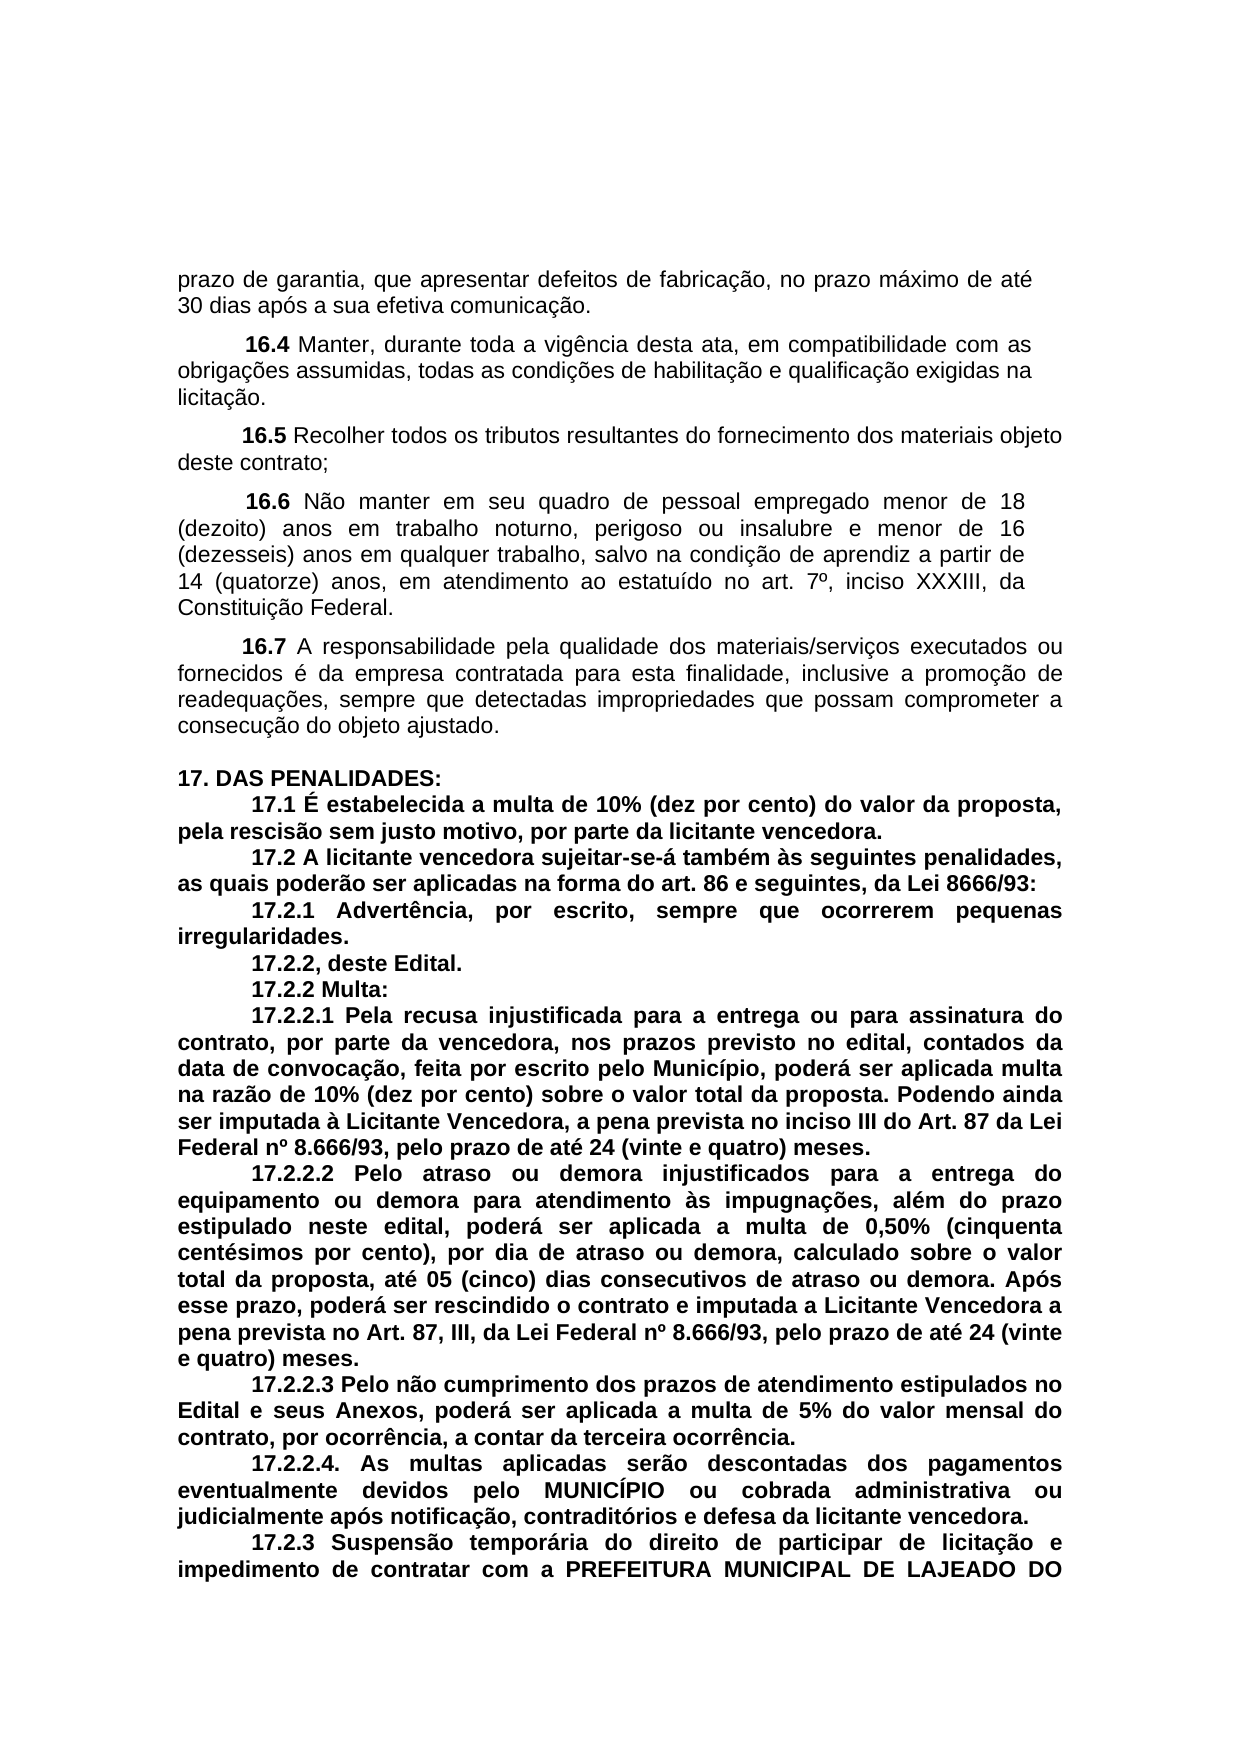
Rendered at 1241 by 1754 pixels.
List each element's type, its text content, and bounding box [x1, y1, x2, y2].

text 17.2.2.3 Pelo não cumprimento dos prazos de atendimento estipulados no Edital e seus Anexos, poderá ser aplicada a multa de 5% do valor mensal do contrato, por ocorrência, a contar da terceira ocorrência. [177, 1371, 1063, 1450]
text 16.5 Recolher todos os tributos resultantes do fornecimento dos materiais objeto deste contrato; [177, 422, 1063, 475]
text 16.6 Não manter em seu quadro de pessoal empregado menor de 18 (dezoito) anos em trabalho noturno, perigoso ou insalubre e menor de 16 (dezesseis) anos em qualquer trabalho, salvo na condição de aprendiz a partir de 14 (quatorze) anos, em atendimento ao estatuído no art. 7º, inciso XXXIII, da Constituição Federal. [177, 488, 1026, 621]
text 17.2.2.1 Pela recusa injustificada para a entrega ou para assinatura do contrato, por parte da vencedora, nos prazos previsto no edital, contados da data de convocação, feita por escrito pelo Município, poderá ser aplicada multa na razão de 10% (dez por cento) sobre o valor total da proposta. Podendo ainda ser imputada à Licitante Vencedora, a pena prevista no inciso III do Art. 87 da Lei Federal nº 8.666/93, pelo prazo de até 24 (vinte e quatro) meses. [177, 1002, 1063, 1160]
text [177, 1529, 1063, 1582]
text 17.2.2.2 Pelo atraso ou demora injustificados para a entrega do equipamento ou demora para atendimento às impugnações, além do prazo estipulado neste edital, poderá ser aplicada a multa de 0,50% (cinquenta centésimos por cento), por dia de atraso ou demora, calculado sobre o valor total da proposta, até 05 (cinco) dias consecutivos de atraso ou demora. Após esse prazo, poderá ser rescindido o contrato e imputada a Licitante Vencedora a pena prevista no Art. 87, III, da Lei Federal nº 8.666/93, pelo prazo de até 24 (vinte e quatro) meses. [177, 1160, 1063, 1371]
text 16.4 Manter, durante toda a vigência desta ata, em compatibilidade com as obrigações assumidas, todas as condições de habilitação e qualificação exigidas na licitação. [177, 331, 1032, 410]
text 17.2.2 Multa: [177, 976, 1063, 1002]
text 17.2 A licitante vencedora sujeitar-se-á também às seguintes penalidades, as quais poderão ser aplicadas na forma do art. 86 e seguintes, da Lei 8666/93: [177, 844, 1063, 897]
text 17.2.2, deste Edital. [177, 949, 1063, 976]
text 17.2.1 Advertência, por escrito, sempre que ocorrerem pequenas irregularidades. [177, 897, 1063, 949]
text 16.7 A responsabilidade pela qualidade dos materiais/serviços executados ou fornecidos é da empresa contratada para esta finalidade, inclusive a promoção de readequações, sempre que detectadas impropriedades que possam comprometer a consecução do objeto ajustado. [177, 633, 1063, 739]
text 17.1 É estabelecida a multa de 10% (dez por cento) do valor da proposta, pela rescisão sem justo motivo, por parte da licitante vencedora. [177, 791, 1063, 844]
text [177, 266, 1033, 318]
text 17.2.2.4. As multas aplicadas serão descontadas dos pagamentos eventualmente devidos pelo MUNICÍPIO ou cobrada administrativa ou judicialmente após notificação, contraditórios e defesa da licitante vencedora. [177, 1450, 1063, 1529]
text 17. DAS PENALIDADES: [177, 765, 1063, 791]
